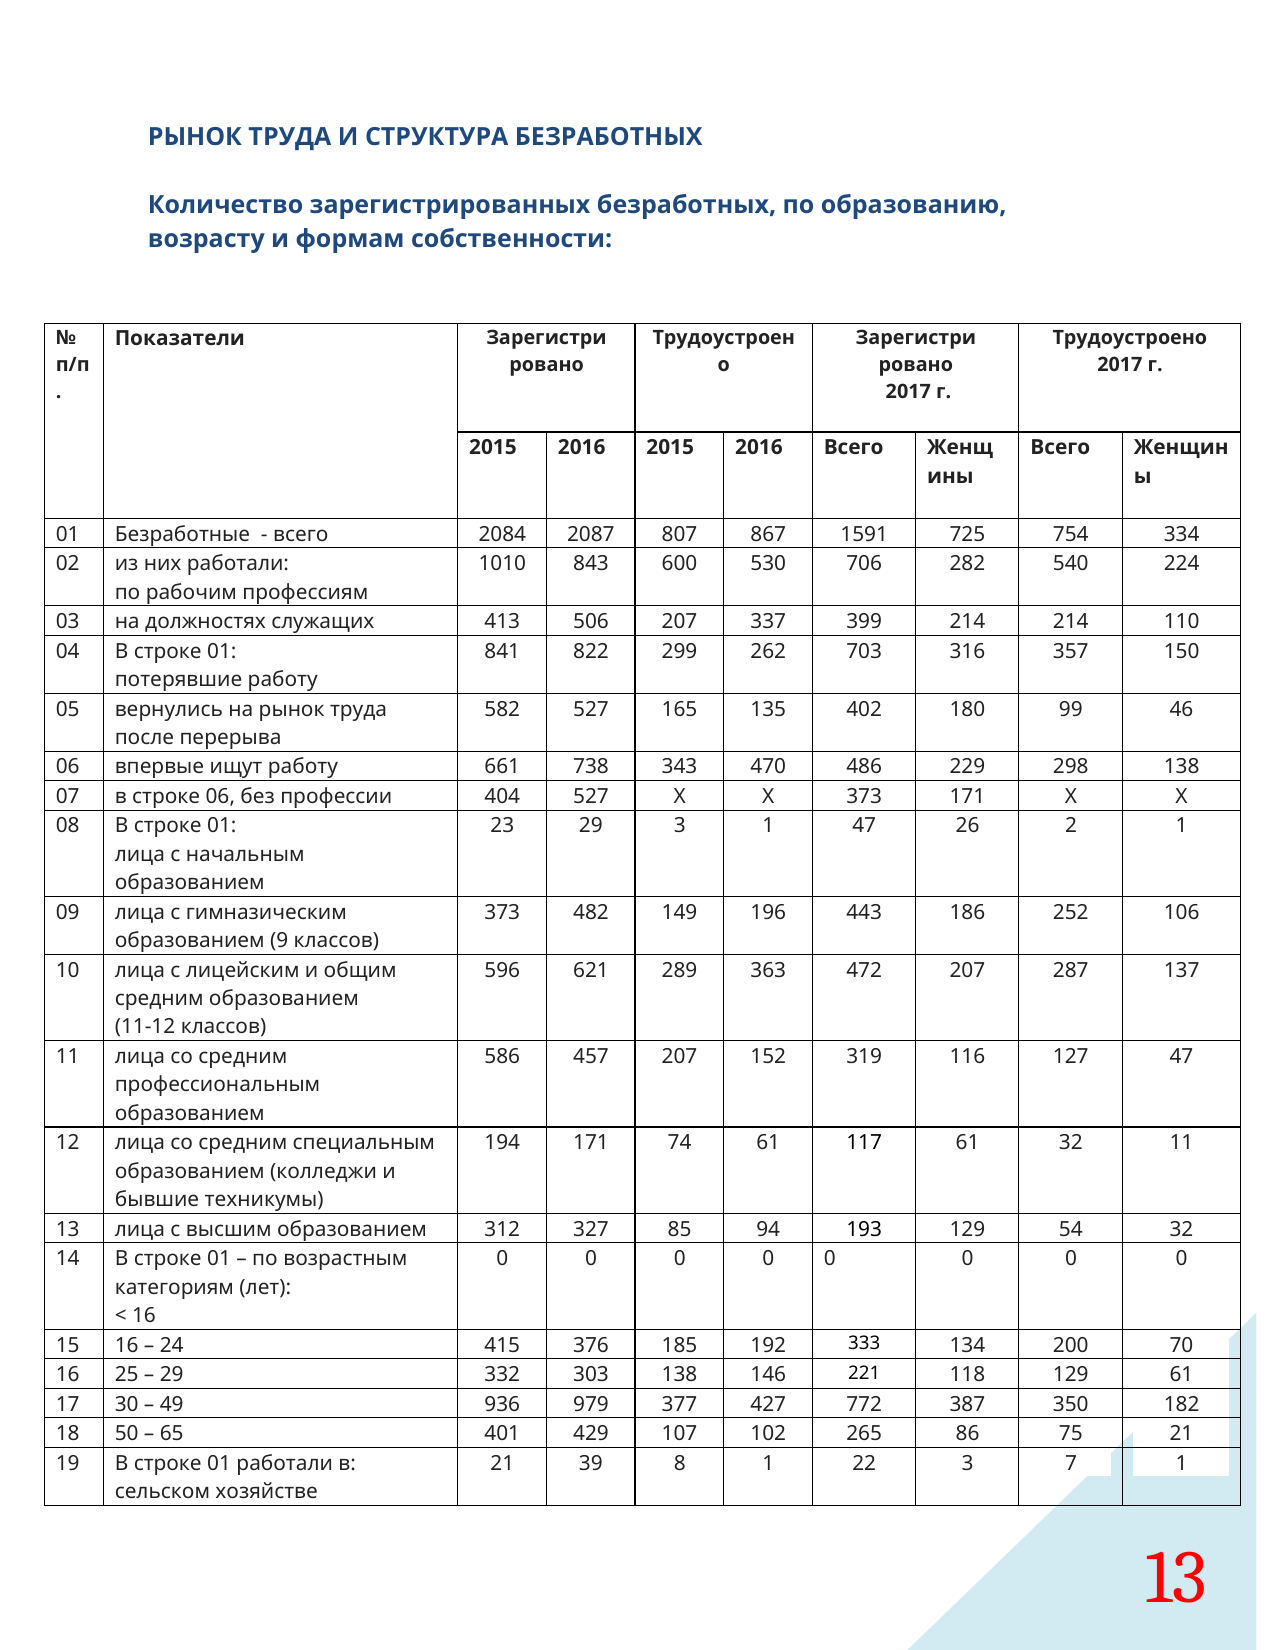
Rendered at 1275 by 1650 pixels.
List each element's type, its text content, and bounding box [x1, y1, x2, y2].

table_cell 2015 [636, 433, 723, 518]
table_cell В строке 01: потерявшие работу [104, 636, 457, 693]
table_cell 106 [1123, 897, 1240, 954]
table_cell 47 [813, 811, 915, 896]
table_cell 402 [813, 694, 915, 751]
table_cell Всего [813, 433, 915, 518]
table_header Зарегистри ровано 2017 г. [813, 324, 1018, 431]
table_cell 443 [813, 897, 915, 954]
table_cell 2016 [724, 433, 812, 518]
table_header № п/п. [45, 324, 103, 518]
table_header Показатели [104, 324, 457, 518]
table_cell 11 [45, 1041, 103, 1126]
table_cell 127 [1019, 1041, 1122, 1126]
table_cell Всего [1019, 433, 1122, 518]
table_cell 22 [813, 1448, 915, 1504]
table_cell 26 [916, 811, 1018, 896]
table_cell 621 [547, 955, 634, 1040]
table_cell 149 [636, 897, 723, 954]
table_cell 0 [724, 1243, 812, 1329]
table_cell 319 [813, 1041, 915, 1126]
table_header Трудоустроено 2017 г. [1019, 324, 1240, 431]
table_cell 1 [1123, 811, 1240, 896]
table_cell 457 [547, 1041, 634, 1126]
table_cell 0 [458, 1243, 546, 1329]
table_cell 207 [916, 955, 1018, 1040]
table_cell 2015 [458, 433, 546, 518]
table_cell 2016 [547, 433, 634, 518]
table_cell 14 [45, 1243, 103, 1329]
table_cell 582 [458, 694, 546, 751]
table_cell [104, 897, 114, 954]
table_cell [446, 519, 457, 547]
table_cell 09 [45, 897, 103, 954]
table_cell 61 [724, 1128, 812, 1213]
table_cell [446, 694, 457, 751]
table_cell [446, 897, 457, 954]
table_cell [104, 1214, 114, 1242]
table_cell 165 [636, 694, 723, 751]
table_cell 299 [636, 636, 723, 693]
table_cell 586 [458, 1041, 546, 1126]
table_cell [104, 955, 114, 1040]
table_cell 0 [916, 1243, 1018, 1329]
table_cell 1010 [458, 548, 546, 605]
table_cell 357 [1019, 636, 1122, 693]
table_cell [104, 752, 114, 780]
table_header Зарегистри ровано [458, 324, 634, 431]
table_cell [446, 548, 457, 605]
table_cell 150 [1123, 636, 1240, 693]
table_cell 04 [45, 636, 103, 693]
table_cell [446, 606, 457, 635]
table_cell 10 [45, 955, 103, 1040]
text Количество зарегистрированных безработных, по образованию, возрасту и формам собственности: [148, 186, 1127, 254]
table_cell 262 [724, 636, 812, 693]
table_cell 0 [1123, 1243, 1240, 1329]
table_cell 05 [45, 694, 103, 751]
table_cell 180 [916, 694, 1018, 751]
table_cell 1 [724, 1448, 812, 1504]
table_cell 11 [1123, 1128, 1240, 1213]
table_header Трудоустроено [636, 324, 812, 431]
table_cell В строке 01 работали в: сельском хозяйстве [104, 1448, 457, 1504]
table_cell 706 [813, 548, 915, 605]
table_cell 527 [547, 694, 634, 751]
table_cell 373 [458, 897, 546, 954]
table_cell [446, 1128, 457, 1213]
table_cell 8 [636, 1448, 723, 1504]
table_cell 287 [1019, 955, 1122, 1040]
text РЫНОК ТРУДА И СТРУКТУРА БЕЗРАБОТНЫХ [148, 118, 1127, 152]
table_cell 333 [813, 1330, 915, 1358]
table_cell 193 [813, 1214, 915, 1242]
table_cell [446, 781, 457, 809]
table_cell 61 [916, 1128, 1018, 1213]
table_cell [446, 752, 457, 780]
table_cell 363 [724, 955, 812, 1040]
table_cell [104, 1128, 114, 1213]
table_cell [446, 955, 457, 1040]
table_cell 600 [636, 548, 723, 605]
table_cell 472 [813, 955, 915, 1040]
table_cell 186 [916, 897, 1018, 954]
table_cell 252 [1019, 897, 1122, 954]
table_cell 152 [724, 1041, 812, 1126]
table_cell 316 [916, 636, 1018, 693]
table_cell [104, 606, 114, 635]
table_cell 21 [458, 1448, 546, 1504]
table_cell 74 [636, 1128, 723, 1213]
table_cell 08 [45, 811, 103, 896]
table_cell В строке 01 – по возрастным категориям (лет): < 16 [104, 1243, 457, 1329]
table_cell 0 [1019, 1243, 1122, 1329]
table_cell 29 [547, 811, 634, 896]
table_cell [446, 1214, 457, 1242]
table_cell 207 [636, 1041, 723, 1126]
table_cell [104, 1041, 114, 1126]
table_cell 289 [636, 955, 723, 1040]
table_cell 282 [916, 548, 1018, 605]
table_cell 7 [1019, 1448, 1122, 1504]
table_cell 23 [458, 811, 546, 896]
table_cell 822 [547, 636, 634, 693]
table_cell 19 [45, 1448, 103, 1504]
table_cell 12 [45, 1128, 103, 1213]
table_cell 137 [1123, 955, 1240, 1040]
table_cell 0 [813, 1243, 915, 1329]
table_cell 1 [1123, 1448, 1240, 1504]
table_cell 32 [1019, 1128, 1122, 1213]
table_cell В строке 01: лица с начальным образованием [104, 811, 457, 896]
table_cell 841 [458, 636, 546, 693]
table_cell 117 [813, 1128, 915, 1213]
table_cell 171 [547, 1128, 634, 1213]
table_cell 99 [1019, 694, 1122, 751]
table_cell 0 [636, 1243, 723, 1329]
table_cell 0 [547, 1243, 634, 1329]
table_cell 02 [45, 548, 103, 605]
table_cell 116 [916, 1041, 1018, 1126]
table_cell 135 [724, 694, 812, 751]
table_cell 482 [547, 897, 634, 954]
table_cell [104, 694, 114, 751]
table_cell 224 [1123, 548, 1240, 605]
table_cell 843 [547, 548, 634, 605]
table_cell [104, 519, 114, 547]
table_cell 1 [724, 811, 812, 896]
table_cell 46 [1123, 694, 1240, 751]
table_cell 540 [1019, 548, 1122, 605]
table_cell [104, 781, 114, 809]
table_cell 194 [458, 1128, 546, 1213]
table_cell 3 [636, 811, 723, 896]
table_cell 703 [813, 636, 915, 693]
table_cell 530 [724, 548, 812, 605]
table_cell 596 [458, 955, 546, 1040]
table_cell 47 [1123, 1041, 1240, 1126]
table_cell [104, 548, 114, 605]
table_cell 3 [916, 1448, 1018, 1504]
table_cell 196 [724, 897, 812, 954]
table_cell 39 [547, 1448, 634, 1504]
table_cell 2 [1019, 811, 1122, 896]
table_cell 221 [813, 1359, 915, 1388]
table_cell Женщины [916, 433, 1018, 518]
